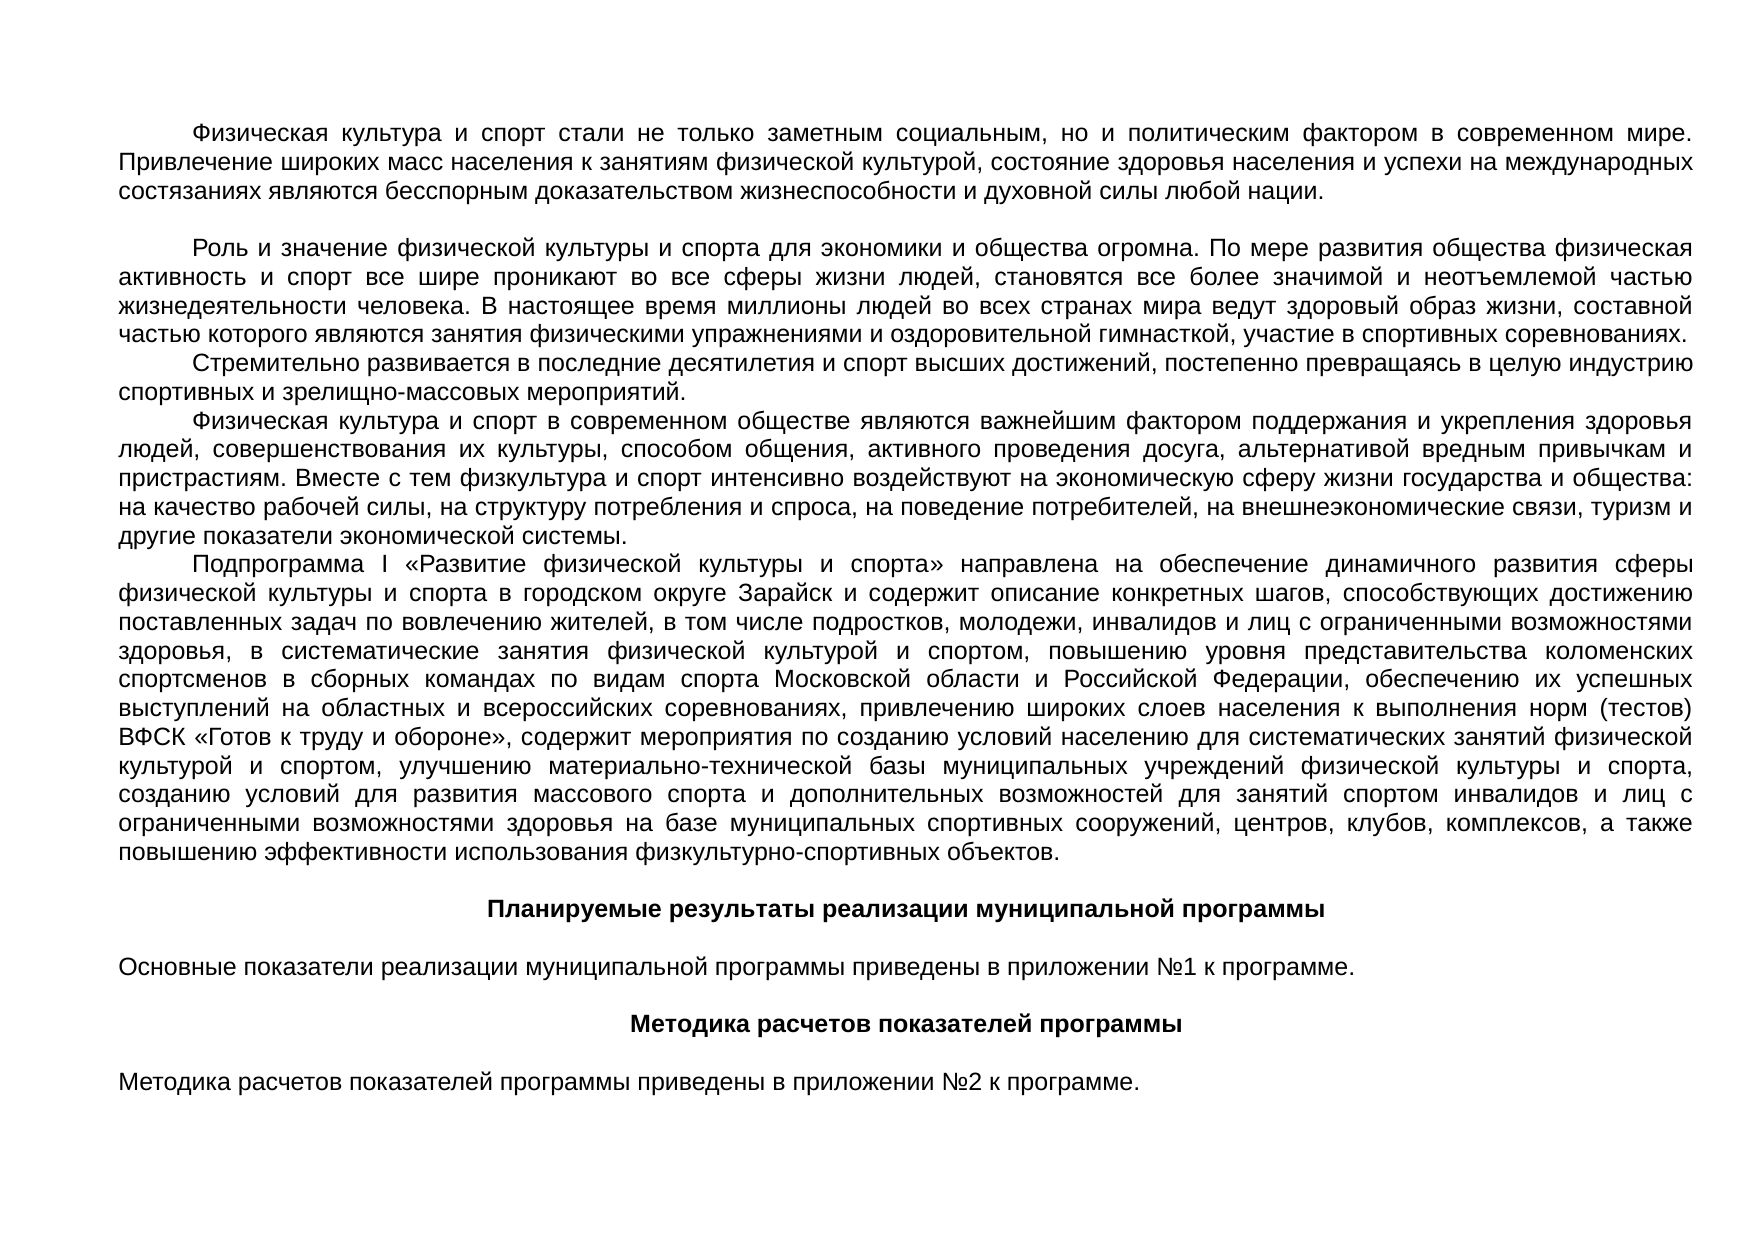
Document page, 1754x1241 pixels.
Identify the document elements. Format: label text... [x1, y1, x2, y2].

text Стремительно развивается в последние десятилетия и спорт высших достижений, постепенно превращаясь в целую индустрию спортивных и зрелищно-массовых мероприятий. [118, 348, 1695, 406]
text Физическая культура и спорт в современном обществе являются важнейшим фактором поддержания и укрепления здоровья людей, совершенствования их культуры, способом общения, активного проведения досуга, альтернативой вредным привычкам и пристрастиям. Вместе с тем физкультура и спорт интенсивно воздействуют на экономическую сферу жизни государства и общества: на качество рабочей силы, на структуру потребления и спроса, на поведение потребителей, на внешнеэкономические связи, туризм и другие показатели экономической системы. [118, 406, 1695, 549]
text Роль и значение физической культуры и спорта для экономики и общества огромна. По мере развития общества физическая активность и спорт все шире проникают во все сферы жизни людей, становятся все более значимой и неотъемлемой частью жизнедеятельности человека. В настоящее время миллионы людей во всех странах мира ведут здоровый образ жизни, составной частью которого являются занятия физическими упражнениями и оздоровительной гимнасткой, участие в спортивных соревнованиях. [118, 233, 1695, 348]
text Подпрограмма I «Развитие физической культуры и спорта» направлена на обеспечение динамичного развития сферы физической культуры и спорта в городском округе Зарайск и содержит описание конкретных шагов, способствующих достижению поставленных задач по вовлечению жителей, в том числе подростков, молодежи, инвалидов и лиц с ограниченными возможностями здоровья, в систематические занятия физической культурой и спортом, повышению уровня представительства коломенских спортсменов в сборных командах по видам спорта Московской области и Российской Федерации, обеспечению их успешных выступлений на областных и всероссийских соревнованиях, привлечению широких слоев населения к выполнения норм (тестов) ВФСК «Готов к труду и обороне», содержит мероприятия по созданию условий населению для систематических занятий физической культурой и спортом, улучшению материально-технической базы муниципальных учреждений физической культуры и спорта, созданию условий для развития массового спорта и дополнительных возможностей для занятий спортом инвалидов и лиц с ограниченными возможностями здоровья на базе муниципальных спортивных сооружений, центров, клубов, комплексов, а также повышению эффективности использования физкультурно-спортивных объектов. [118, 549, 1695, 866]
text Методика расчетов показателей программы приведены в приложении №2 к программе. [118, 1067, 1695, 1096]
text Физическая культура и спорт стали не только заметным социальным, но и политическим фактором в современном мире. Привлечение широких масс населения к занятиям физической культурой, состояние здоровья населения и успехи на международных состязаниях являются бесспорным доказательством жизнеспособности и духовной силы любой нации. [118, 118, 1695, 204]
text Методика расчетов показателей программы [118, 1009, 1695, 1038]
text Планируемые результаты реализации муниципальной программы [118, 894, 1695, 923]
text Основные показатели реализации муниципальной программы приведены в приложении №1 к программе. [118, 952, 1695, 981]
